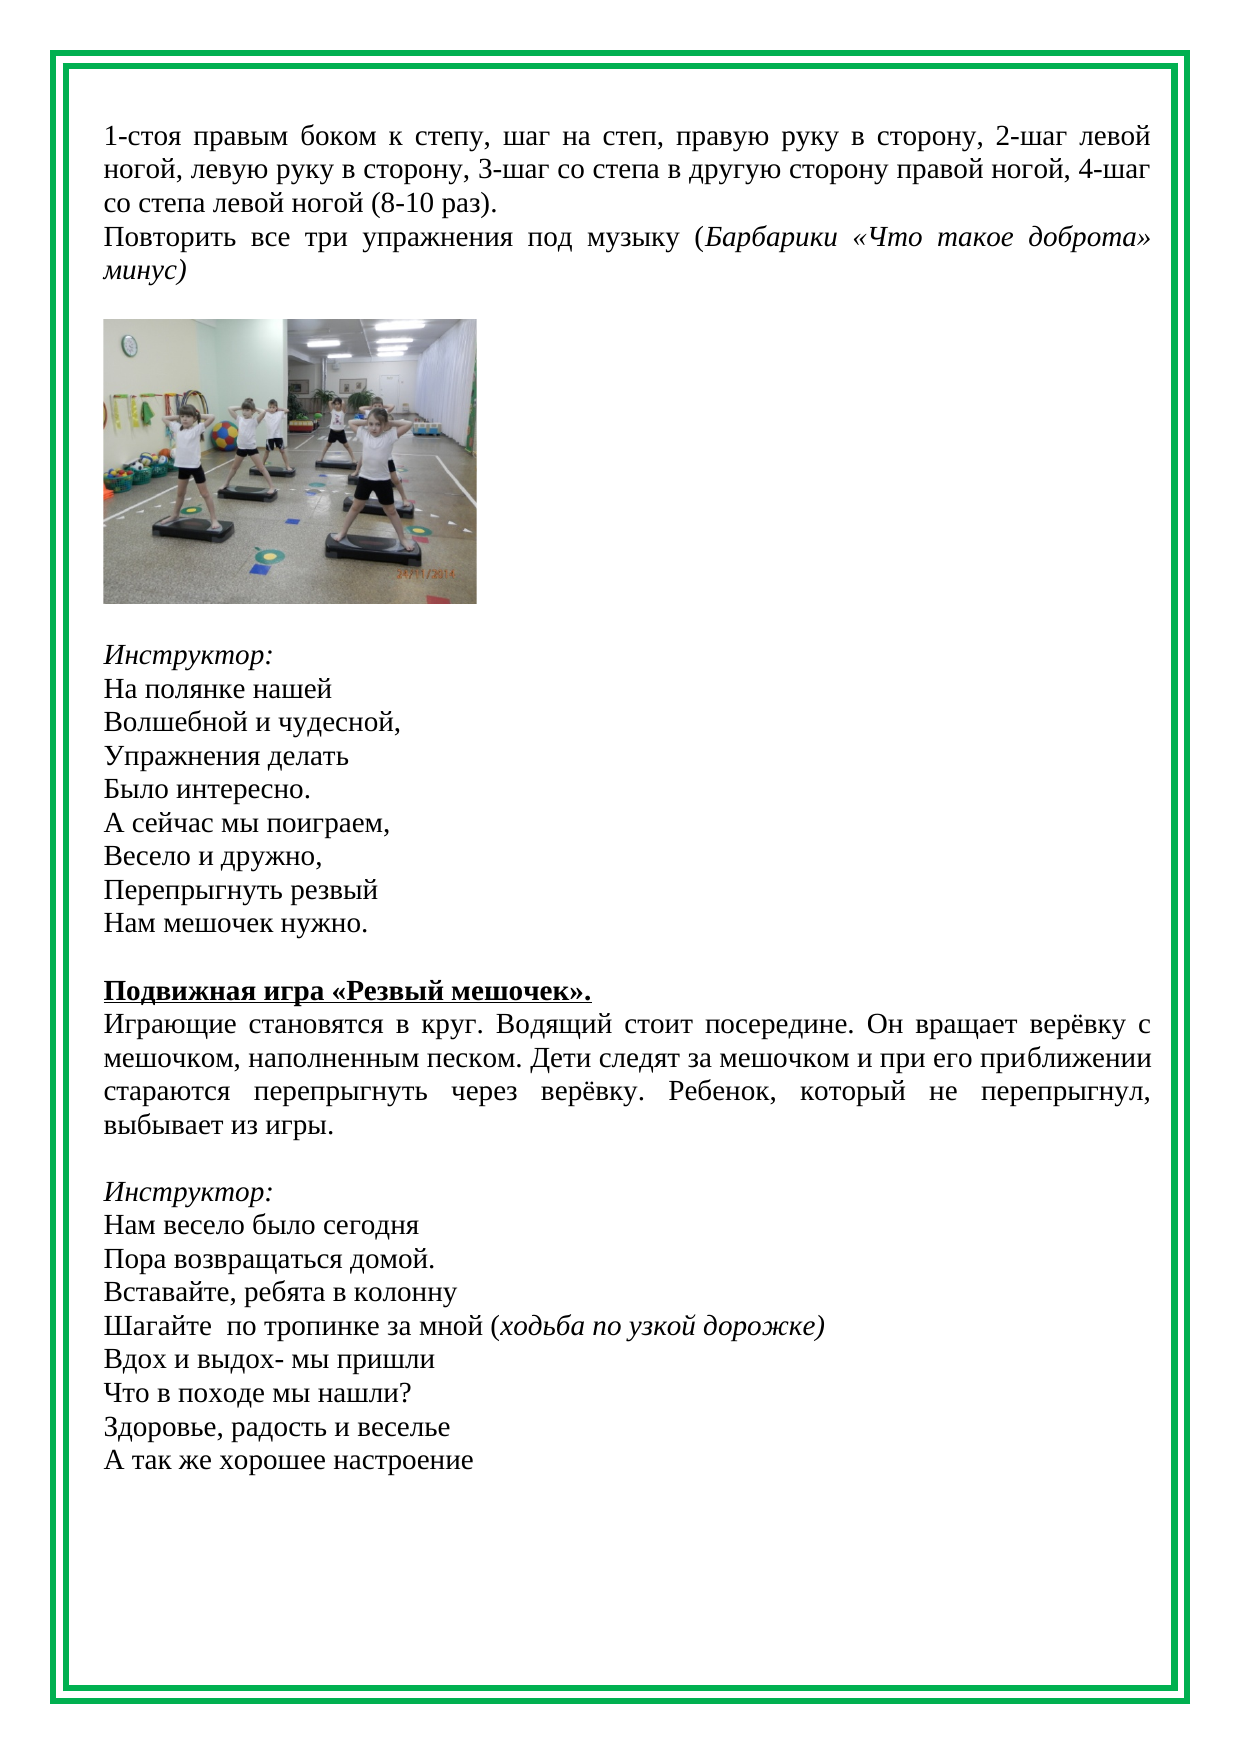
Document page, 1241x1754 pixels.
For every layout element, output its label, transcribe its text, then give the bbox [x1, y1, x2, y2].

text А так же хорошее настроение [103, 1442, 1152, 1476]
text На полянке нашей [103, 671, 1152, 704]
text Пора возвращаться домой. [103, 1241, 1152, 1274]
picture [103, 319, 477, 604]
text Здоровье, радость и веселье [103, 1409, 1152, 1442]
text Инструктор: [103, 637, 1152, 671]
text Что в походе мы нашли? [103, 1375, 1152, 1409]
text Перепрыгнуть резвый [103, 872, 1152, 906]
text Упражнения делать [103, 738, 1152, 771]
text Волшебной и чудесной, [103, 704, 1152, 738]
text Нам мешочек нужно. [103, 906, 1152, 939]
text Шагайте по тропинке за мной (ходьба по узкой дорожке) [103, 1308, 1152, 1342]
text Повторить все три упражнения под музыку (Барбарики «Что такое доброта» минус) [103, 219, 1152, 286]
text Было интересно. [103, 771, 1152, 805]
text Играющие становятся в круг. Водящий стоит посередине. Он вращает верёвку с мешочком, наполненным песком. Дети следят за мешочком и при его приближении стараются перепрыгнуть через верёвку. Ребенок, который не перепрыгнул, выбывает из игры. [103, 1006, 1152, 1140]
text 1-стоя правым боком к степу, шаг на степ, правую руку в сторону, 2-шаг левой ногой, левую руку в сторону, 3-шаг со степа в другую сторону правой ногой, 4-шаг со степа левой ногой (8-10 раз). [103, 118, 1152, 219]
text Инструктор: [103, 1174, 1152, 1207]
text Весело и дружно, [103, 838, 1152, 872]
text А сейчас мы поиграем, [103, 805, 1152, 838]
text Подвижная игра «Резвый мешочек». [103, 973, 1152, 1006]
text Вставайте, ребята в колонну [103, 1274, 1152, 1308]
text Нам весело было сегодня [103, 1207, 1152, 1241]
text Вдох и выдох- мы пришли [103, 1342, 1152, 1375]
